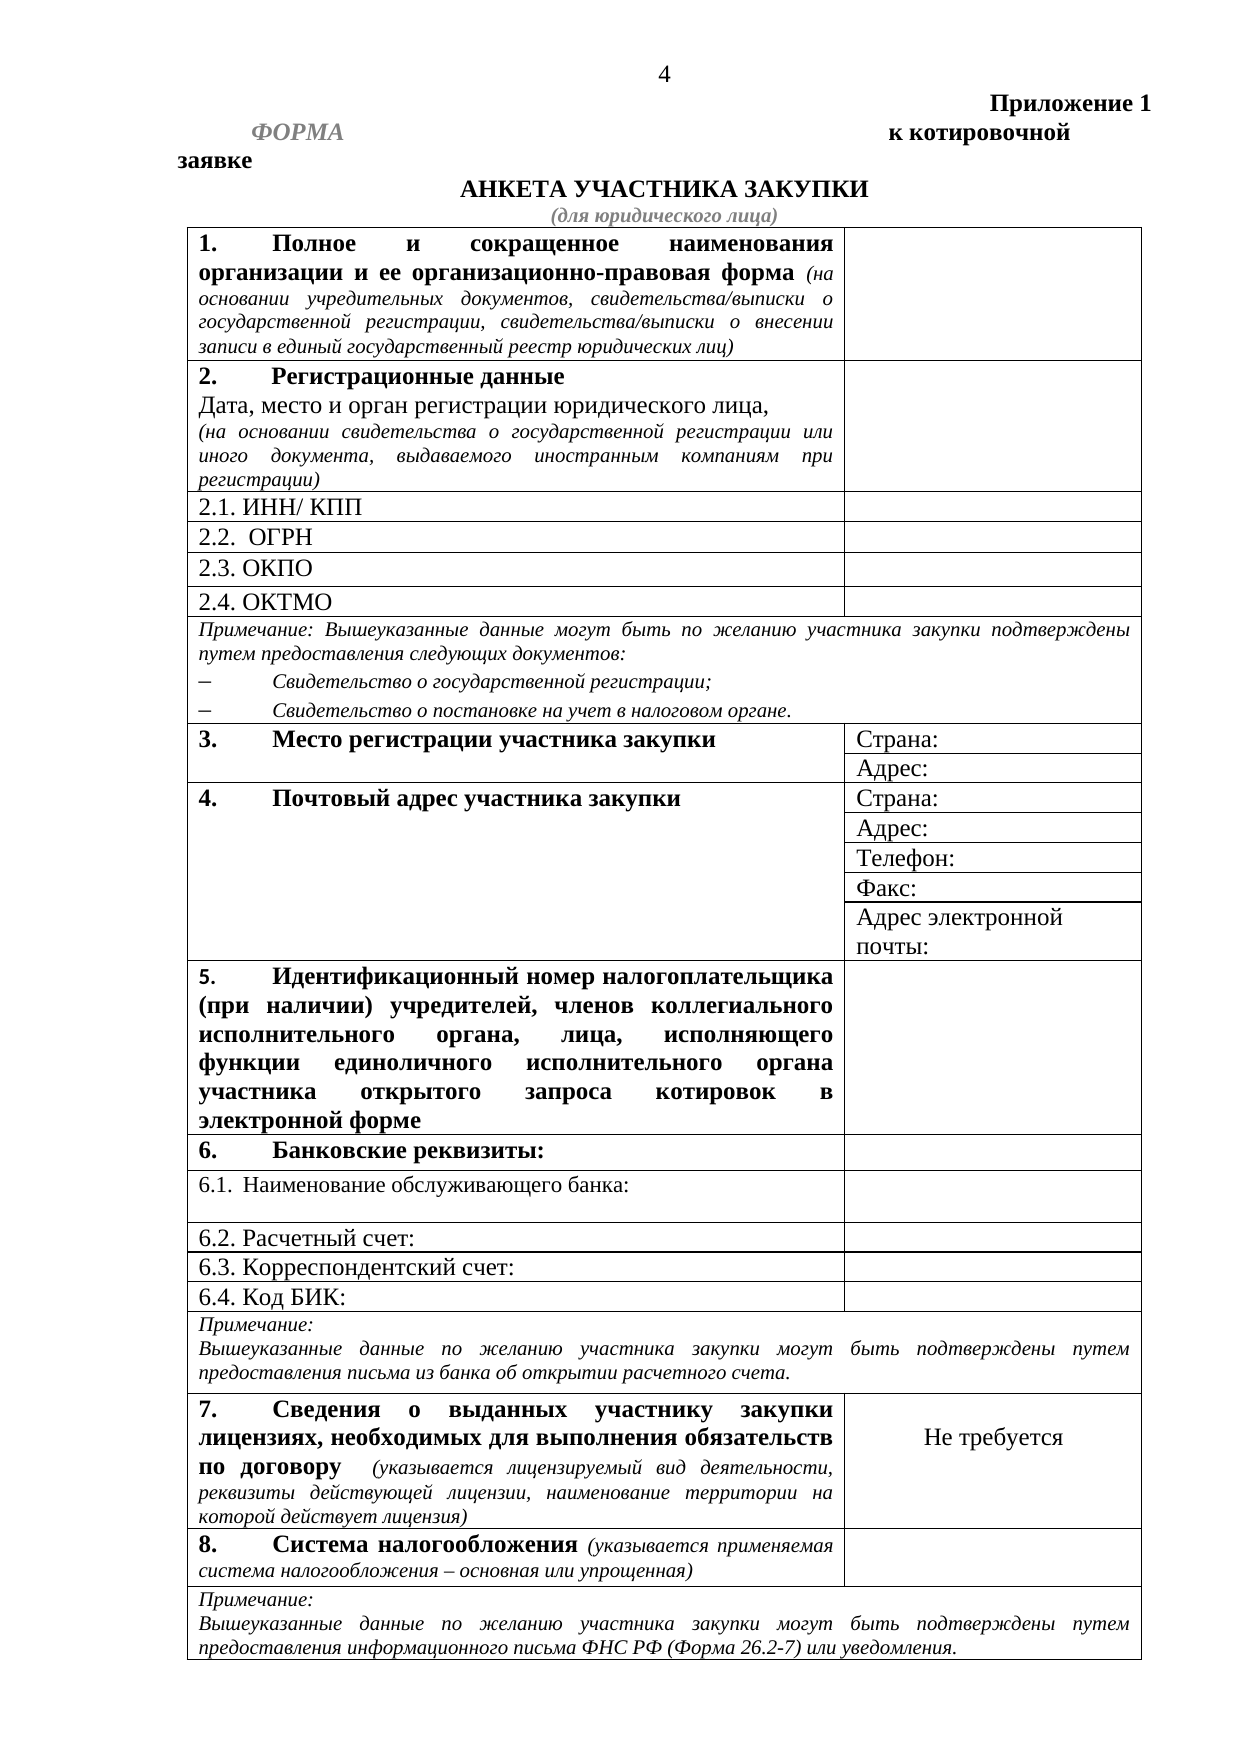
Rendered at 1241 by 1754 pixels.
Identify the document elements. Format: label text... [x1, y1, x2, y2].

table_cell 2.3. ОКПО [188, 553, 844, 586]
table_cell Банковские реквизиты: [188, 1135, 844, 1169]
table_cell 6.2. Расчетный счет: [188, 1223, 844, 1251]
text ФОРМА к котировочной заявке [177, 117, 1152, 174]
table_cell [845, 553, 1141, 586]
table_cell Идентификационный номер налогоплательщика (при наличии) учредителей, членов коллегиального исполнительного органа, лица, исполняющего функции единоличного исполнительного органа участника открытого запроса котировок в электронной форме [188, 961, 844, 1134]
table_cell [845, 961, 1141, 1134]
table_cell Адрес: [845, 813, 1141, 842]
table_cell [845, 1223, 1141, 1251]
text Приложение 1 [177, 88, 1152, 117]
table_cell Наименование обслуживающего банка: [188, 1171, 844, 1222]
table_cell [845, 587, 1141, 616]
table_cell Телефон: [845, 843, 1141, 872]
table_cell Место регистрации участника закупки [188, 724, 844, 782]
table_cell [845, 361, 1141, 491]
text (для юридического лица) [177, 203, 1152, 227]
table_cell [845, 522, 1141, 552]
table_cell Страна: [845, 783, 1141, 812]
table_cell Почтовый адрес участника закупки [188, 783, 844, 960]
table_header Полное и сокращенное наименования организации и ее организационно-правовая форма (на основании учредительных документов, свидетельства/выписки о государственной регистрации, свидетельства/выписки о внесении записи в единый государственный реестр юридических лиц) [188, 228, 844, 360]
table_cell [845, 1529, 1141, 1586]
text Анкета Участника заКУПКИ [177, 174, 1152, 203]
table_cell [845, 492, 1141, 521]
table_cell Примечание: Вышеуказанные данные по желанию участника закупки могут быть подтверждены путем предоставления письма из банка об открытии расчетного счета. [188, 1312, 1141, 1393]
table_cell Сведения о выданных участнику закупки лицензиях, необходимых для выполнения обязательств по договору (указывается лицензируемый вид деятельности, реквизиты действующей лицензии, наименование территории на которой действует лицензия) [188, 1394, 844, 1528]
table_cell [845, 1282, 1141, 1311]
table_cell Примечание: Вышеуказанные данные по желанию участника закупки могут быть подтверждены путем предоставления информационного письма ФНС РФ (Форма 26.2-7) или уведомления. [188, 1587, 1141, 1659]
table_cell 6.3. Корреспондентский счет: [188, 1253, 844, 1281]
table_cell Адрес электронной почты: [845, 903, 1141, 960]
table_cell Система налогообложения (указывается применяемая система налогообложения – основная или упрощенная) [188, 1529, 844, 1586]
table_cell [845, 1171, 1141, 1222]
table_cell [845, 1253, 1141, 1281]
table_cell Адрес: [845, 754, 1141, 782]
table_cell Не требуется [845, 1394, 1141, 1528]
table_cell Примечание: Вышеуказанные данные могут быть по желанию участника закупки подтверждены путем предоставления следующих документов: Свидетельство о государственной регистрации; Свидетельство о постановке на учет в налоговом органе. [188, 617, 1141, 723]
table_cell 6.4. Код БИК: [188, 1282, 844, 1311]
table_cell 2.4. ОКТМО [188, 587, 844, 616]
table_cell [845, 1135, 1141, 1169]
table_cell Страна: [845, 724, 1141, 752]
table_header [845, 228, 1141, 360]
table_cell Регистрационные данные Дата, место и орган регистрации юридического лица, (на основании свидетельства о государственной регистрации или иного документа, выдаваемого иностранным компаниям при регистрации) [188, 361, 844, 491]
table_cell Факс: [845, 873, 1141, 901]
table_cell 2.1. ИНН/ КПП [188, 492, 844, 521]
table_cell 2.2. ОГРН [188, 522, 844, 552]
